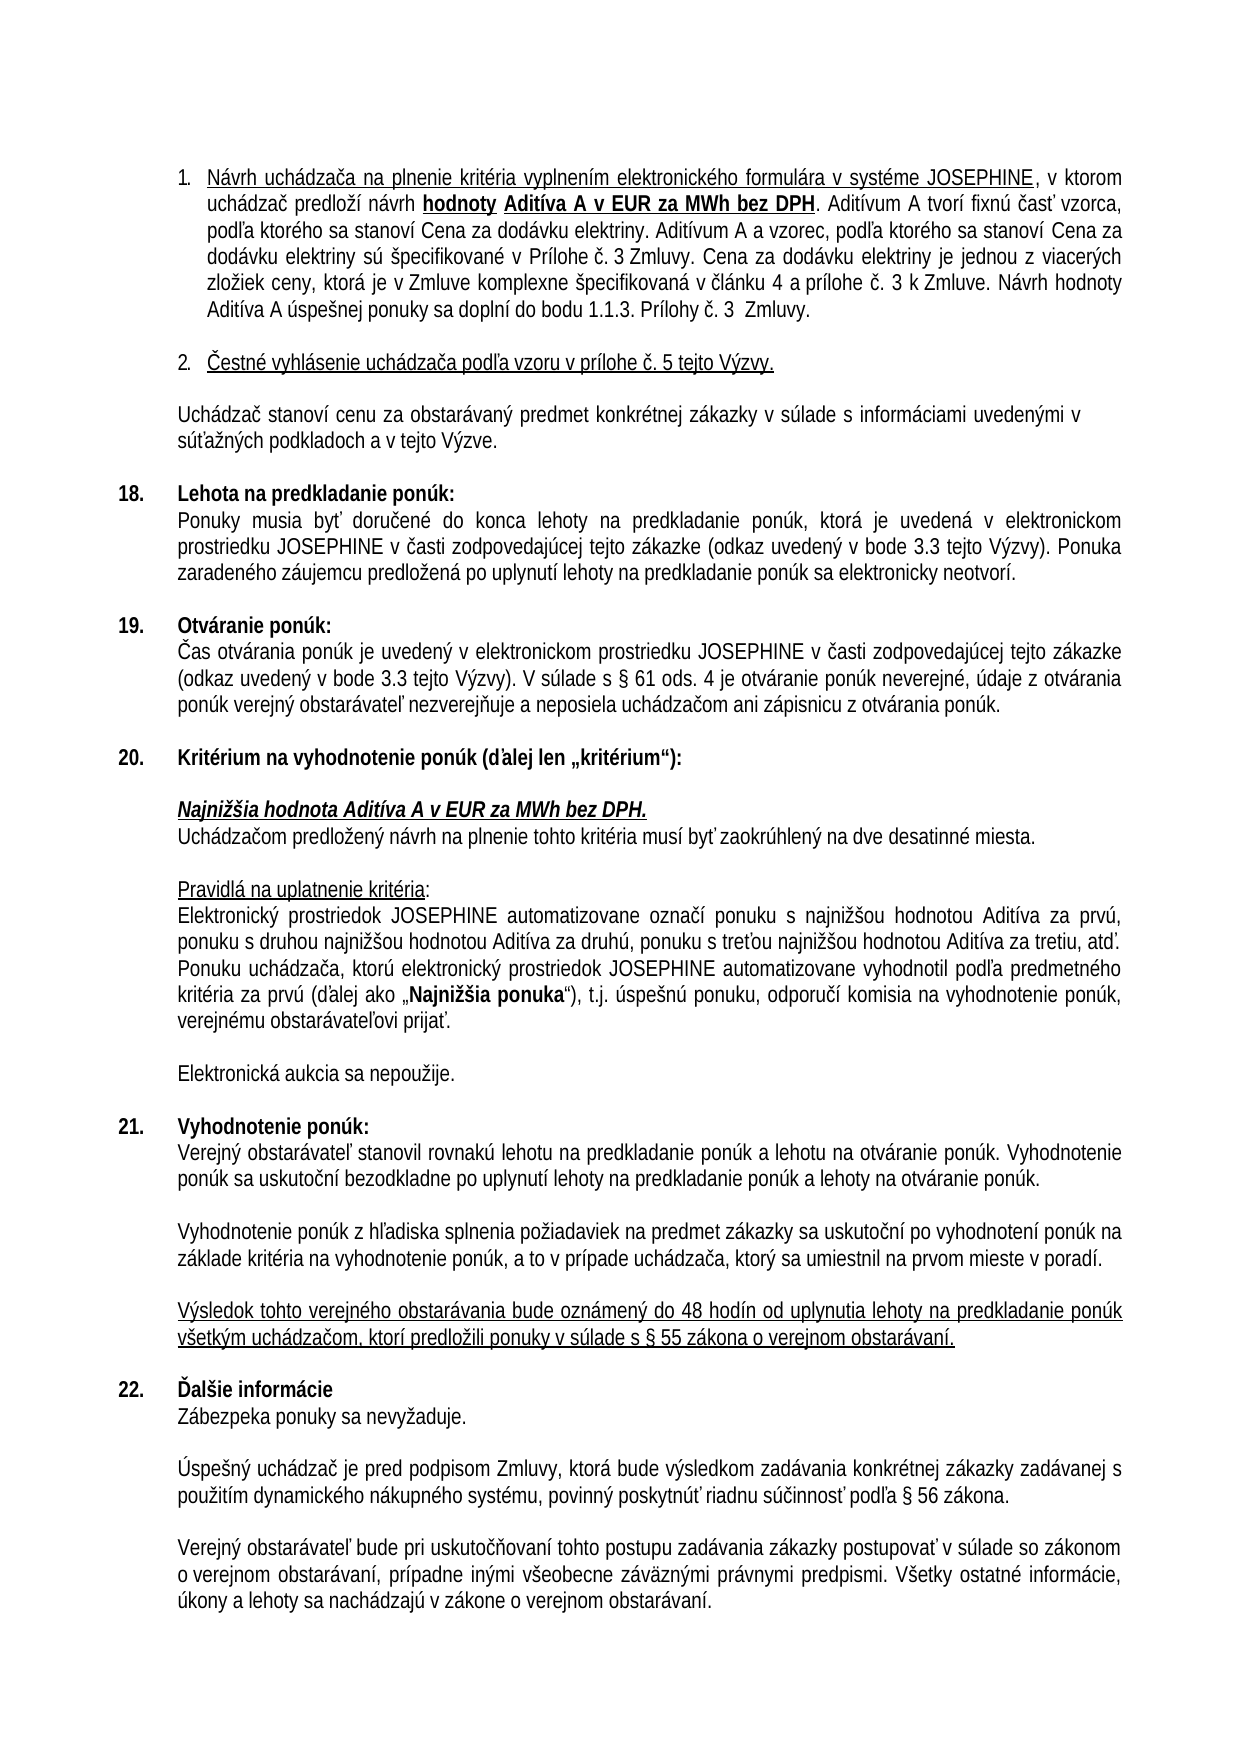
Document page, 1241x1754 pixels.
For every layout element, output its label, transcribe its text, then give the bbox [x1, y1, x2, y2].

subtitle Ďalšie informácie [118, 1376, 1122, 1403]
subtitle Otváranie ponúk: [118, 612, 1122, 638]
list Čestné vyhlásenie uchádzača podľa vzoru v prílohe č. 5 tejto Výzvy. [177, 348, 1122, 375]
subtitle Verejný obstarávateľ stanovil rovnakú lehotu na predkladanie ponúk a lehotu na otváranie ponúk. Vyhodnotenie ponúk sa uskutoční bezodkladne po uplynutí lehoty na predkladanie ponúk a lehoty na otváranie ponúk. [177, 1139, 1122, 1192]
subtitle Čas otvárania ponúk je uvedený v elektronickom prostriedku JOSEPHINE v časti zodpovedajúcej tejto zákazke (odkaz uvedený v bode 3.3 tejto Výzvy). V súlade s § 61 ods. 4 je otváranie ponúk neverejné, údaje z otvárania ponúk verejný obstarávateľ nezverejňuje a neposiela uchádzačom ani zápisnicu z otvárania ponúk. [177, 638, 1122, 717]
subtitle Vyhodnotenie ponúk: [118, 1113, 1122, 1139]
subtitle Elektronická aukcia sa nepoužije. [177, 1060, 1122, 1086]
subtitle Verejný obstarávateľ bude pri uskutočňovaní tohto postupu zadávania zákazky postupovať v súlade so zákonom o verejnom obstarávaní, prípadne inými všeobecne záväznými právnymi predpismi. Všetky ostatné informácie, úkony a lehoty sa nachádzajú v zákone o verejnom obstarávaní. [177, 1534, 1122, 1613]
subtitle Zábezpeka ponuky sa nevyžaduje. [177, 1403, 1122, 1429]
subtitle Lehota na predkladanie ponúk: [118, 480, 1122, 507]
subtitle Úspešný uchádzač je pred podpisom Zmluvy, ktorá bude výsledkom zadávania konkrétnej zákazky zadávanej s použitím dynamického nákupného systému, povinný poskytnúť riadnu súčinnosť podľa § 56 zákona. [177, 1455, 1122, 1508]
subtitle Kritérium na vyhodnotenie ponúk (ďalej len „kritérium“): [118, 744, 1122, 770]
subtitle Výsledok tohto verejného obstarávania bude oznámený do 48 hodín od uplynutia lehoty na predkladanie ponúk všetkým uchádzačom, ktorí predložili ponuky v súlade s § 55 zákona o verejnom obstarávaní. [177, 1297, 1122, 1320]
subtitle Elektronický prostriedok JOSEPHINE automatizovane označí ponuku s najnižšou hodnotou Aditíva za prvú, ponuku s druhou najnižšou hodnotou Aditíva za druhú, ponuku s treťou najnižšou hodnotou Aditíva za tretiu, atď. Ponuku uchádzača, ktorú elektronický prostriedok JOSEPHINE automatizovane vyhodnotil podľa predmetného kritéria za prvú (ďalej ako „Najnižšia ponuka“), t.j. úspešnú ponuku, odporučí komisia na vyhodnotenie ponúk, verejnému obstarávateľovi prijať. [177, 902, 1122, 1034]
subtitle Výsledok tohto verejného obstarávania bude oznámený do 48 hodín od uplynutia lehoty na predkladanie ponúk všetkým uchádzačom, ktorí predložili ponuky v súlade s § 55 zákona o verejnom obstarávaní. [177, 1321, 1122, 1350]
list Uchádzač stanoví cenu za obstarávaný predmet konkrétnej zákazky v súlade s informáciami uvedenými v súťažných podkladoch a v tejto Výzve. [177, 401, 1081, 454]
subtitle Ponuky musia byť doručené do konca lehoty na predkladanie ponúk, ktorá je uvedená v elektronickom prostriedku JOSEPHINE v časti zodpovedajúcej tejto zákazke (odkaz uvedený v bode 3.3 tejto Výzvy). Ponuka zaradeného záujemcu predložená po uplynutí lehoty na predkladanie ponúk sa elektronicky neotvorí. [177, 507, 1122, 586]
list Návrh uchádzača na plnenie kritéria vyplnením elektronického formulára v systéme JOSEPHINE, v ktorom uchádzač predloží návrh hodnoty Aditíva A v EUR za MWh bez DPH. Aditívum A tvorí fixnú časť vzorca, podľa ktorého sa stanoví Cena za dodávku elektriny. Aditívum A a vzorec, podľa ktorého sa stanoví Cena za dodávku elektriny sú špecifikované v Prílohe č. 3 Zmluvy. Cena za dodávku elektriny je jednou z viacerých zložiek ceny, ktorá je v Zmluve komplexne špecifikovaná v článku 4 a prílohe č. 3 k Zmluve. Návrh hodnoty Aditíva A úspešnej ponuky sa doplní do bodu 1.1.3. Prílohy č. 3 Zmluvy. [177, 164, 1122, 322]
subtitle Uchádzačom predložený návrh na plnenie tohto kritéria musí byť zaokrúhlený na dve desatinné miesta. [177, 823, 1122, 849]
subtitle Vyhodnotenie ponúk z hľadiska splnenia požiadaviek na predmet zákazky sa uskutoční po vyhodnotení ponúk na základe kritéria na vyhodnotenie ponúk, a to v prípade uchádzača, ktorý sa umiestnil na prvom mieste v poradí. [177, 1218, 1122, 1271]
subtitle Najnižšia hodnota Aditíva A v EUR za MWh bez DPH. [177, 796, 1122, 823]
subtitle Pravidlá na uplatnenie kritéria: [177, 876, 1122, 902]
